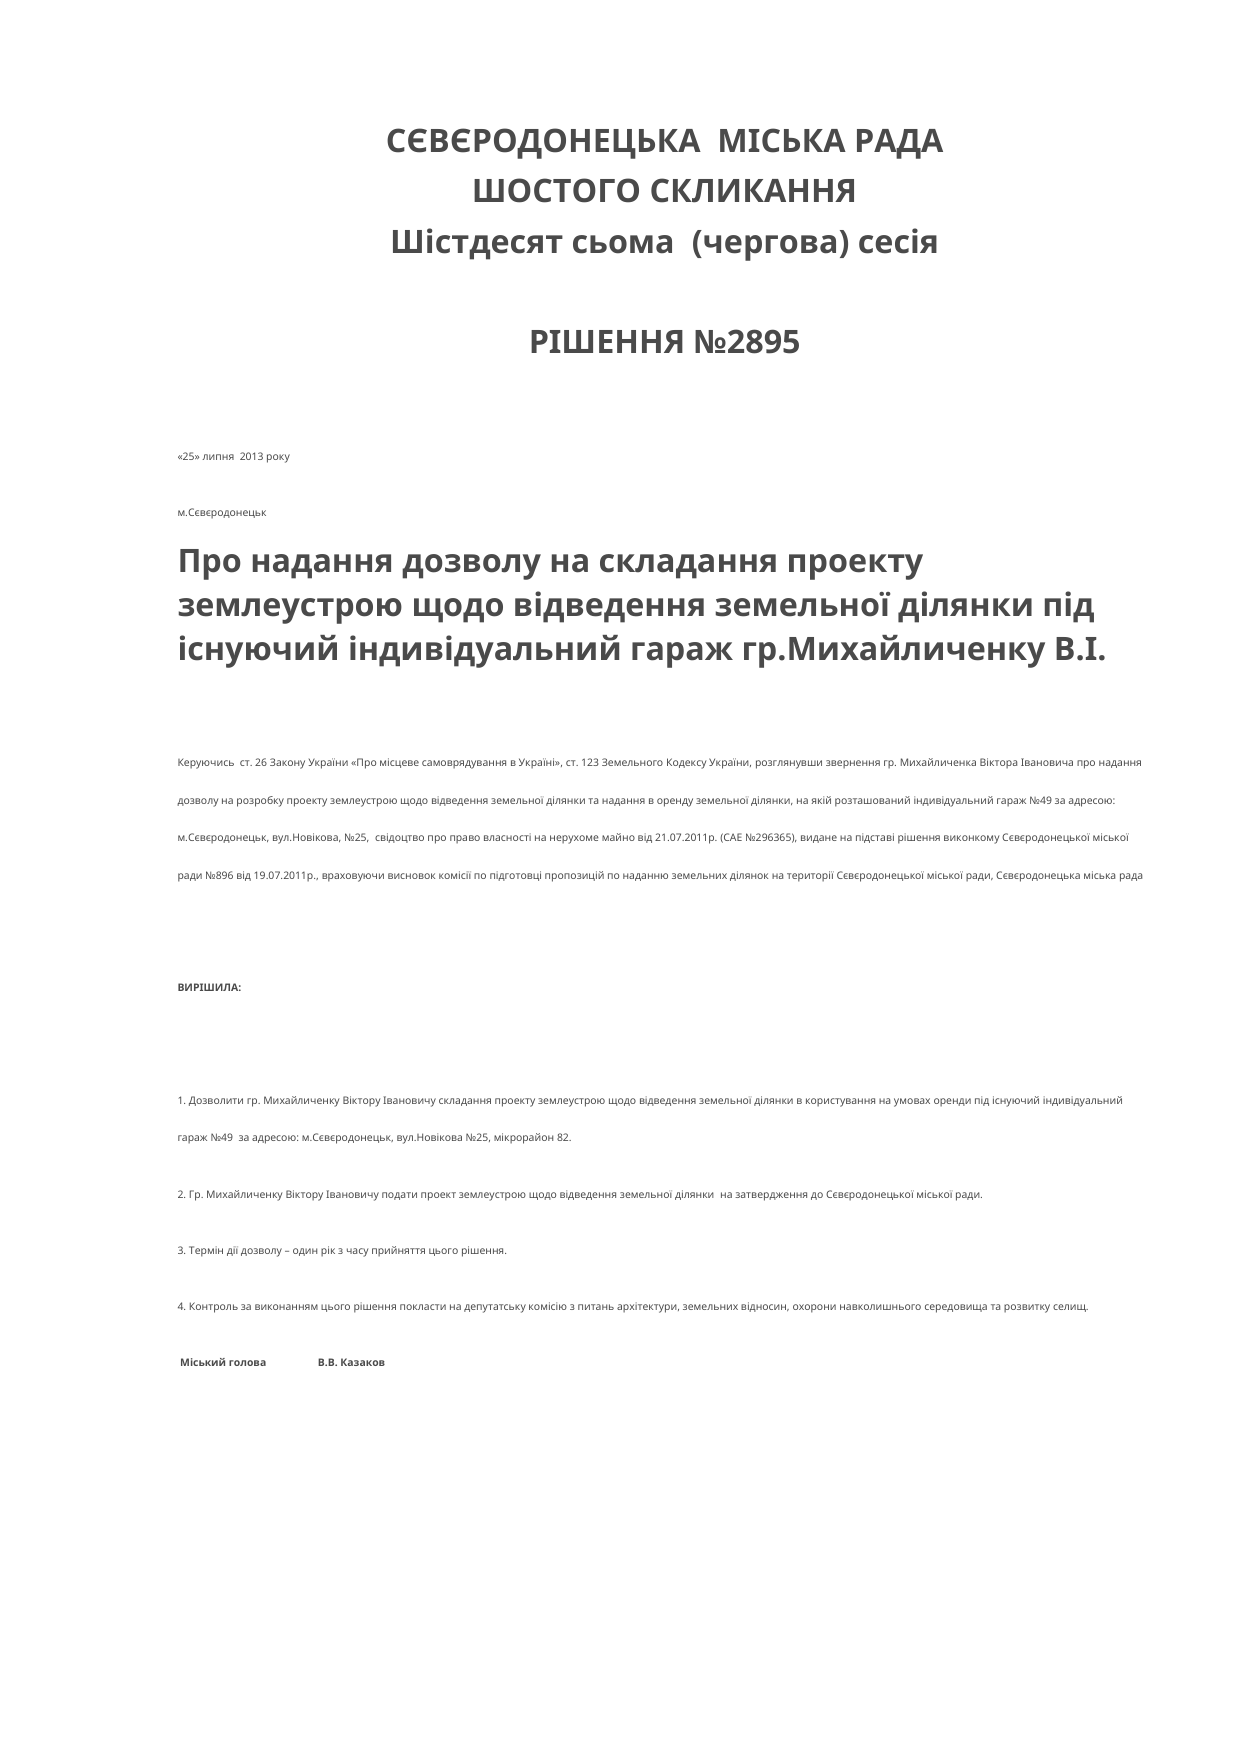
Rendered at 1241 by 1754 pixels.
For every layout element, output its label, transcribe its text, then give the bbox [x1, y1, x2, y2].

text ВИРІШИЛА: [177, 957, 1152, 995]
text ШОСТОГО СКЛИКАННЯ [177, 168, 1152, 212]
text Міський голова В.В. Казаков [177, 1332, 1152, 1370]
text 3. Термін дії дозволу – один рік з часу прийняття цього рішення. [177, 1220, 1152, 1257]
text Про надання дозволу на складання проекту землеустрою щодо відведення земельної ділянки під існуючий індивідуальний гараж гр.Михайличенку В.І. [177, 538, 1152, 670]
text 2. Гр. Михайличенку Віктору Івановичу подати проект землеустрою щодо відведення земельної ділянки на затвердження до Сєвєродонецької міської ради. [177, 1163, 1152, 1201]
text СЄВЄРОДОНЕЦЬКА МІСЬКА РАДА [177, 118, 1152, 162]
text 4. Контроль за виконанням цього рішення покласти на депутатську комісію з питань архітектури, земельних відносин, охорони навколишнього середовища та розвитку селищ. [177, 1276, 1152, 1313]
text м.Сєвєродонецьк [177, 482, 1152, 519]
text Керуючись ст. 26 Закону України «Про місцеве самоврядування в Україні», ст. 123 Земельного Кодексу України, розглянувши звернення гр. Михайличенка Віктора Івановича про надання дозволу на розробку проекту землеустрою щодо відведення земельної ділянки та надання в оренду земельної ділянки, на якій розташований індивідуальний гараж №49 за адресою: м.Сєвєродонецьк, вул.Новікова, №25, свідоцтво про право власності на нерухоме майно від 21.07.2011р. (САЕ №296365), видане на підставі рішення виконкому Сєвєродонецької міської ради №896 від 19.07.2011р., враховуючи висновок комісії по підготовці пропозицій по наданню земельних ділянок на території Сєвєродонецької міської ради, Сєвєродонецька міська рада [177, 732, 1152, 882]
text 1. Дозволити гр. Михайличенку Віктору Івановичу складання проекту землеустрою щодо відведення земельної ділянки в користування на умовах оренди під існуючий індивідуальний гараж №49 за адресою: м.Сєвєродонецьк, вул.Новікова №25, мікрорайон 82. [177, 1070, 1152, 1145]
text РІШЕННЯ №2895 [177, 319, 1152, 363]
text Шістдесят сьома (чергова) сесія [177, 218, 1152, 262]
text «25» липня 2013 року [177, 425, 1152, 463]
